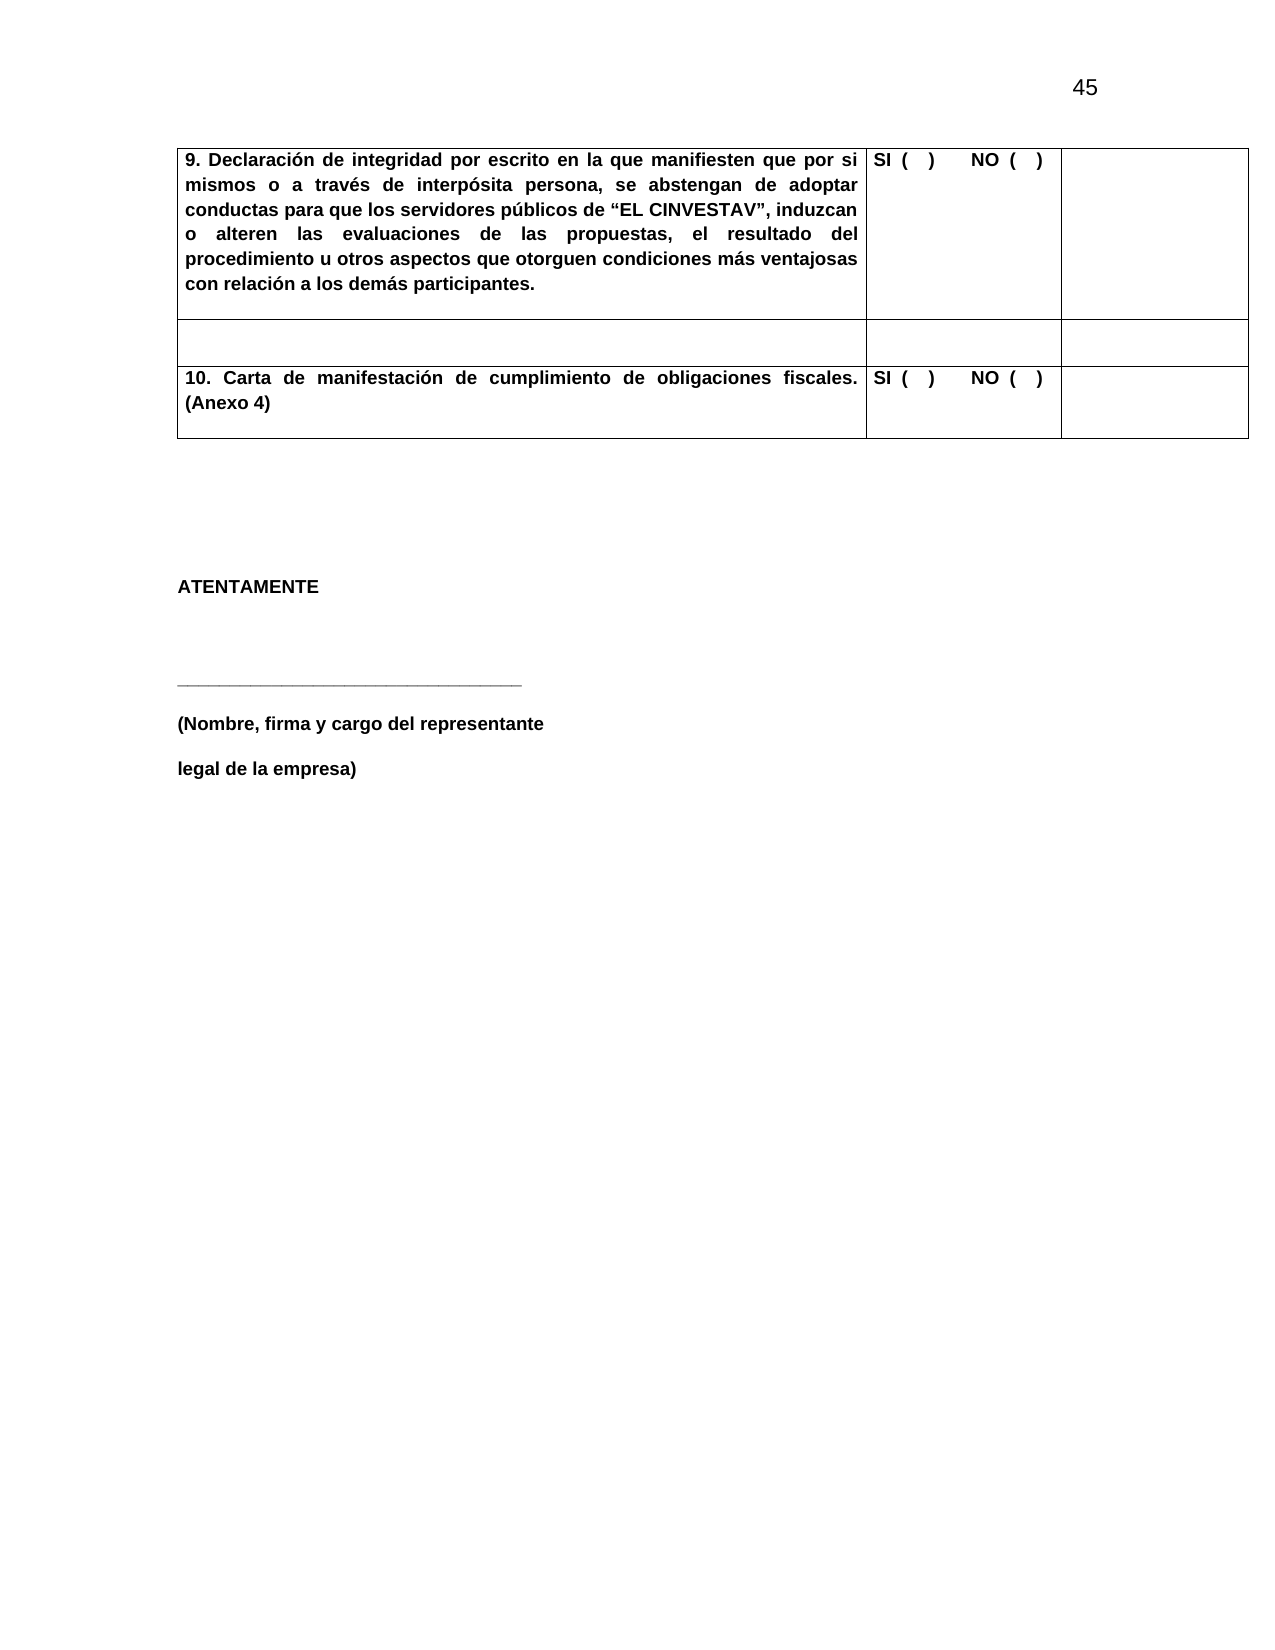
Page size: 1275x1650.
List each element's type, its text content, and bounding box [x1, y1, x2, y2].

text _________________________________ [177, 667, 1098, 688]
table_cell [1062, 367, 1248, 438]
table_cell [178, 320, 866, 366]
text ATENTAMENTE [177, 576, 1098, 597]
table_cell 9. Declaración de integridad por escrito en la que manifiesten que por si mismos o a través de interpósita persona, se abstengan de adoptar conductas para que los servidores públicos de “EL CINVESTAV”, induzcan o alteren las evaluaciones de las propuestas, el resultado del procedimiento u otros aspectos que otorguen condiciones más ventajosas con relación a los demás participantes. [178, 149, 866, 319]
table_cell SI ( ) NO ( ) [867, 149, 1061, 319]
text (Nombre, firma y cargo del representante [177, 712, 1098, 734]
table_cell [1062, 149, 1248, 319]
table_cell SI ( ) NO ( ) [867, 367, 1061, 438]
text legal de la empresa) [177, 758, 1098, 780]
table_cell [867, 320, 1061, 366]
table_cell 10. Carta de manifestación de cumplimiento de obligaciones fiscales. (Anexo 4) [178, 367, 866, 438]
table_cell [1062, 320, 1248, 366]
